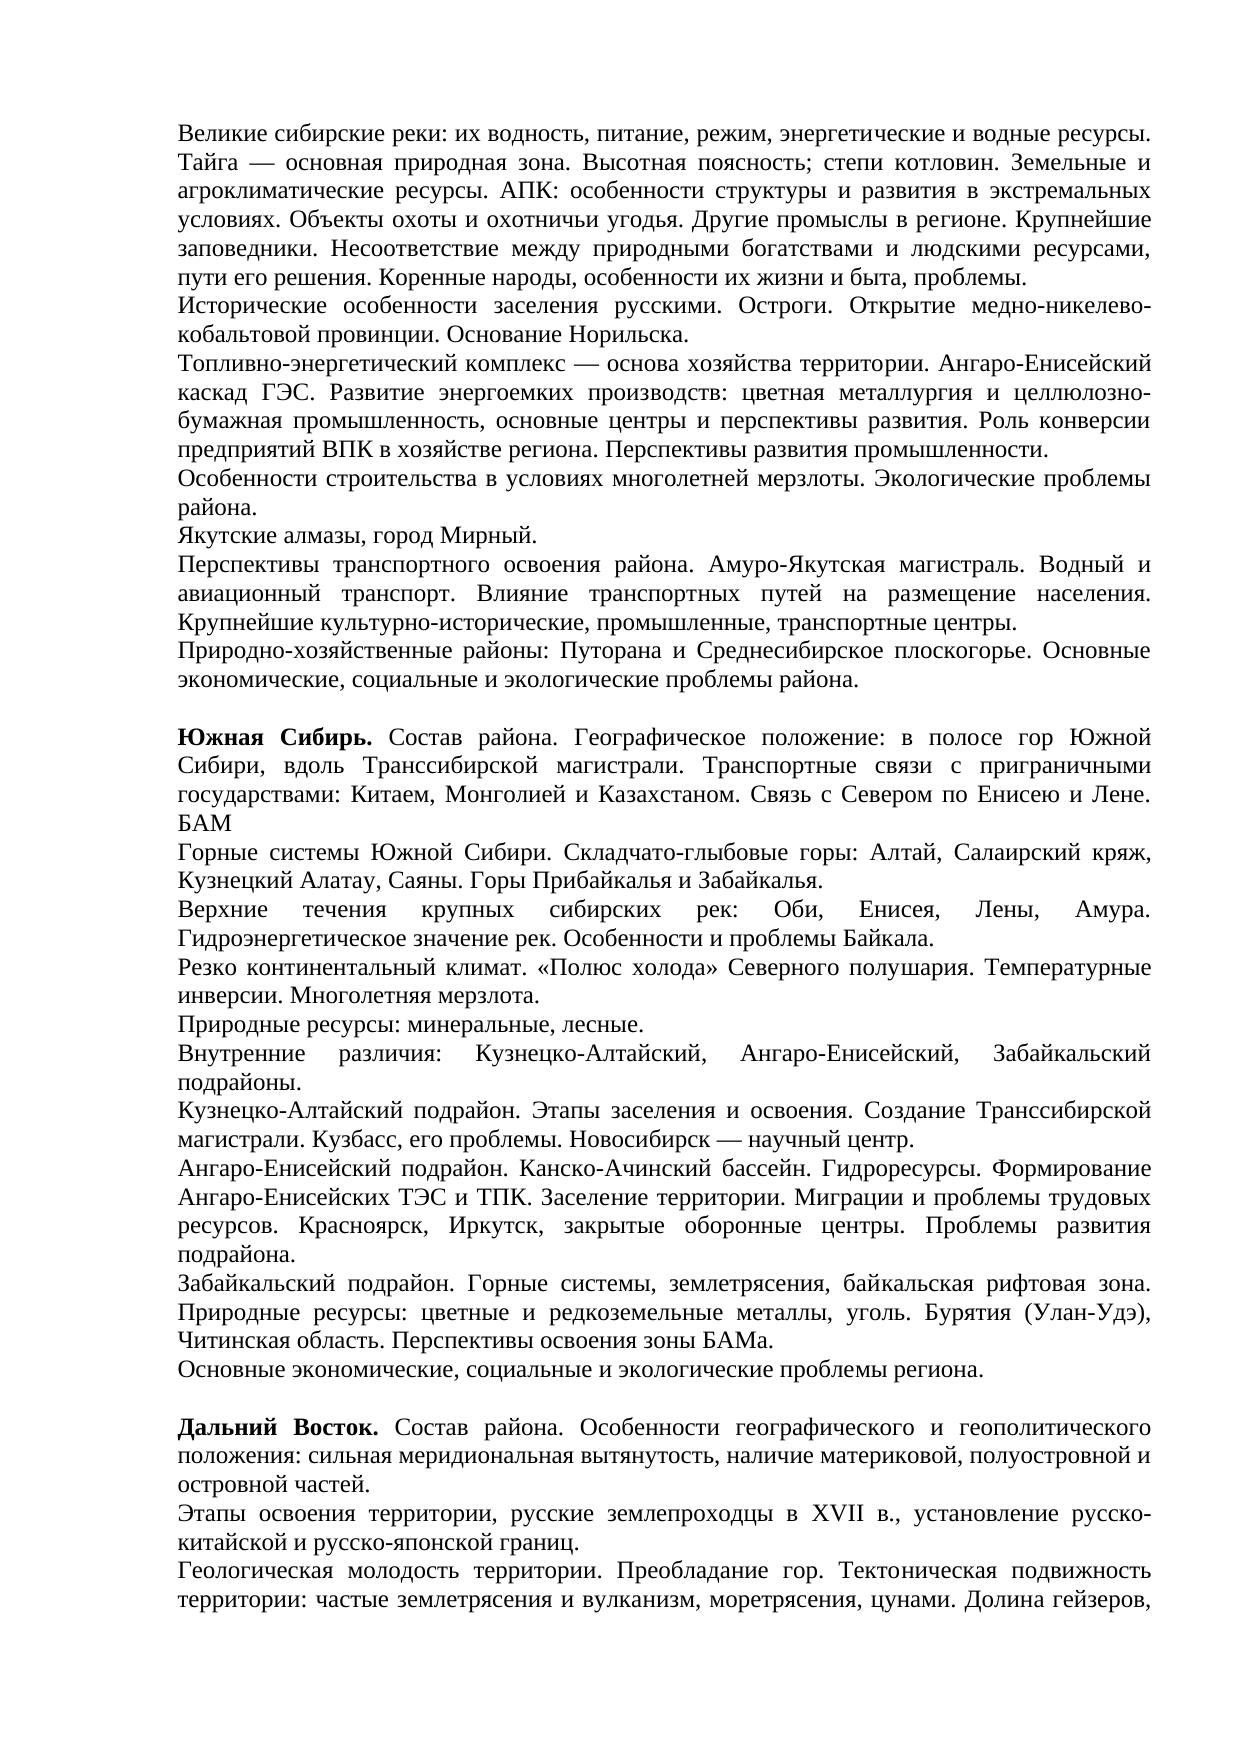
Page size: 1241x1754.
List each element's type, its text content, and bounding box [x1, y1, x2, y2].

text Основные экономические, социальные и экологические проблемы региона. [177, 1354, 1152, 1383]
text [177, 1556, 1152, 1613]
text Забайкальский подрайон. Горные системы, землетрясения, байкальская рифтовая зона. Природные ресурсы: цветные и редкоземельные металлы, уголь. Бурятия (Улан-Удэ), Читинская область. Перспективы освоения зоны БАМа. [177, 1268, 1152, 1354]
text Исторические особенности заселения русскими. Остроги. Открытие медно-никелево-кобальтовой провинции. Основание Норильска. [177, 291, 1152, 348]
text Якутские алмазы, город Мирный. [177, 521, 1152, 549]
text Горные системы Южной Сибири. Складчато-глыбовые горы: Алтай, Салаирский кряж, Кузнецкий Алатау, Саяны. Горы Прибайкалья и Забайкалья. [177, 837, 1152, 894]
text Этапы освоения территории, русские землепроходцы в XVII в., установление русско-китайской и русско-японской границ. [177, 1498, 1152, 1556]
text Южная Сибирь. Состав района. Географическое положение: в полосе гор Южной Сибири, вдоль Транссибирской магистрали. Транспортные связи с приграничными государствами: Китаем, Монголией и Казахстаном. Связь с Севером по Енисею и Лене. БАМ [177, 722, 1152, 837]
text Ангаро-Енисейский подрайон. Канско-Ачинский бассейн. Гидроресурсы. Формирование Ангаро-Енисейских ТЭС и ТПК. Заселение территории. Миграции и проблемы трудовых ресурсов. Красноярск, Иркутск, закрытые оборонные центры. Проблемы развития подрайона. [177, 1153, 1152, 1268]
text Дальний Восток. Состав района. Особенности географического и геополитического положения: сильная меридиональная вытянутость, наличие материковой, полуостровной и островной частей. [177, 1412, 1152, 1498]
text Великие сибирские реки: их водность, питание, режим, энергетические и водные ресурсы. Тайга — основная природная зона. Высотная поясность; степи котловин. Земельные и агроклиматические ресурсы. АПК: особенности структуры и развития в экстремальных условиях. Объекты охоты и охотничьи угодья. Другие промыслы в регионе. Крупнейшие заповедники. Несоответствие между природными богатствами и людскими ресурсами, пути его решения. Коренные народы, особенности их жизни и быта, проблемы. [177, 118, 1152, 291]
text Природно-хозяйственные районы: Путорана и Среднесибирское плоскогорье. Основные экономические, социальные и экологические проблемы района. [177, 636, 1152, 693]
text Особенности строительства в условиях многолетней мерзлоты. Экологические проблемы района. [177, 463, 1152, 521]
text Природные ресурсы: минеральные, лесные. [177, 1009, 1152, 1038]
text Перспективы транспортного освоения района. Амуро-Якутская магистраль. Водный и авиационный транспорт. Влияние транспортных путей на размещение населения. Крупнейшие культурно-исторические, промышленные, транспортные центры. [177, 549, 1152, 636]
text Топливно-энергетический комплекс — основа хозяйства территории. Ангаро-Енисейский каскад ГЭС. Развитие энергоемких производств: цветная металлургия и целлюлозно-бумажная промышленность, основные центры и перспективы развития. Роль конверсии предприятий ВПК в хозяйстве региона. Перспективы развития промышленности. [177, 348, 1152, 463]
text Кузнецко-Алтайский подрайон. Этапы заселения и освоения. Создание Транссибирской магистрали. Кузбасс, его проблемы. Новосибирск — научный центр. [177, 1096, 1152, 1153]
text Внутренние различия: Кузнецко-Алтайский, Ангаро-Енисейский, Забайкальский подрайоны. [177, 1038, 1152, 1096]
text Резко континентальный климат. «Полюс холода» Северного полушария. Температурные инверсии. Многолетняя мерзлота. [177, 952, 1152, 1009]
text Верхние течения крупных сибирских рек: Оби, Енисея, Лены, Амура. Гидроэнергетическое значение рек. Особенности и проблемы Байкала. [177, 894, 1152, 952]
